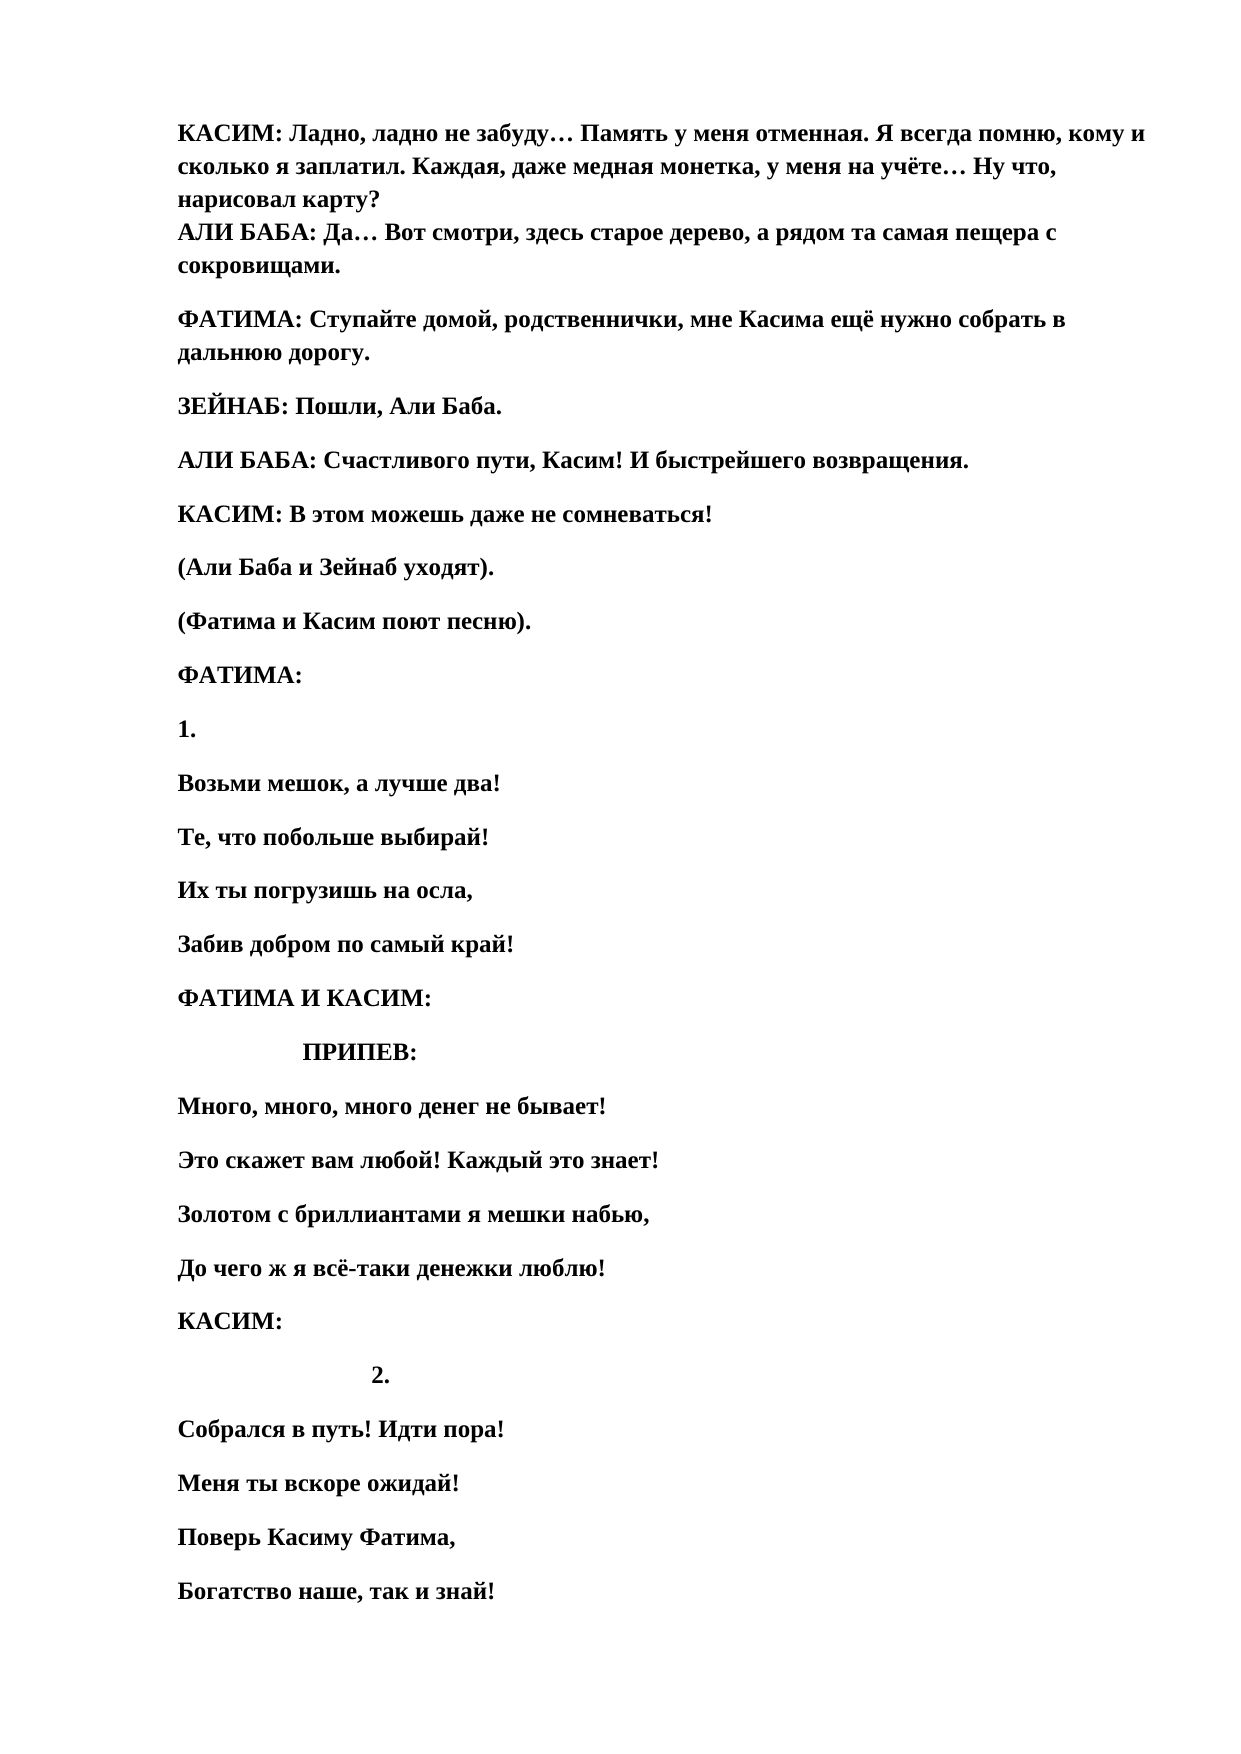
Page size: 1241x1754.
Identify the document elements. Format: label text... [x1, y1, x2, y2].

text ФАТИМА И КАСИМ: [177, 983, 1152, 1012]
text АЛИ БАБА: Счастливого пути, Касим! И быстрейшего возвращения. [177, 445, 1152, 473]
text Меня ты вскоре ожидай! [177, 1468, 1152, 1497]
text (Али Баба и Зейнаб уходят). [177, 552, 1152, 581]
text Забив добром по самый край! [177, 929, 1152, 958]
text Богатство наше, так и знай! [177, 1576, 1152, 1604]
text КАСИМ: Ладно, ладно не забуду… Память у меня отменная. Я всегда помню, кому и сколько я заплатил. Каждая, даже медная монетка, у меня на учёте… Ну что, нарисовал карту? АЛИ БАБА: Да… Вот смотри, здесь старое дерево, а рядом та самая пещера с сокровищами. [177, 118, 1152, 279]
text Много, много, много денег не бывает! [177, 1091, 1152, 1120]
text Те, что побольше выбирай! [177, 822, 1152, 851]
text ФАТИМА: [177, 660, 1152, 689]
text Это скажет вам любой! Каждый это знает! [177, 1145, 1152, 1174]
text КАСИМ: [177, 1306, 1152, 1335]
text ПРИПЕВ: [177, 1037, 1152, 1066]
text Золотом с бриллиантами я мешки набью, [177, 1199, 1152, 1227]
text 2. [177, 1360, 1152, 1389]
text Их ты погрузишь на осла, [177, 876, 1152, 904]
text (Фатима и Касим поют песню). [177, 606, 1152, 635]
text ФАТИМА: Ступайте домой, родственнички, мне Касима ещё нужно собрать в дальнюю дорогу. [177, 304, 1152, 366]
text КАСИМ: В этом можешь даже не сомневаться! [177, 499, 1152, 527]
text ЗЕЙНАБ: Пошли, Али Баба. [177, 391, 1152, 420]
text Поверь Касиму Фатима, [177, 1522, 1152, 1551]
text Собрался в путь! Идти пора! [177, 1414, 1152, 1443]
text 1. [177, 714, 1152, 743]
text Возьми мешок, а лучше два! [177, 768, 1152, 797]
text До чего ж я всё-таки денежки люблю! [177, 1253, 1152, 1281]
